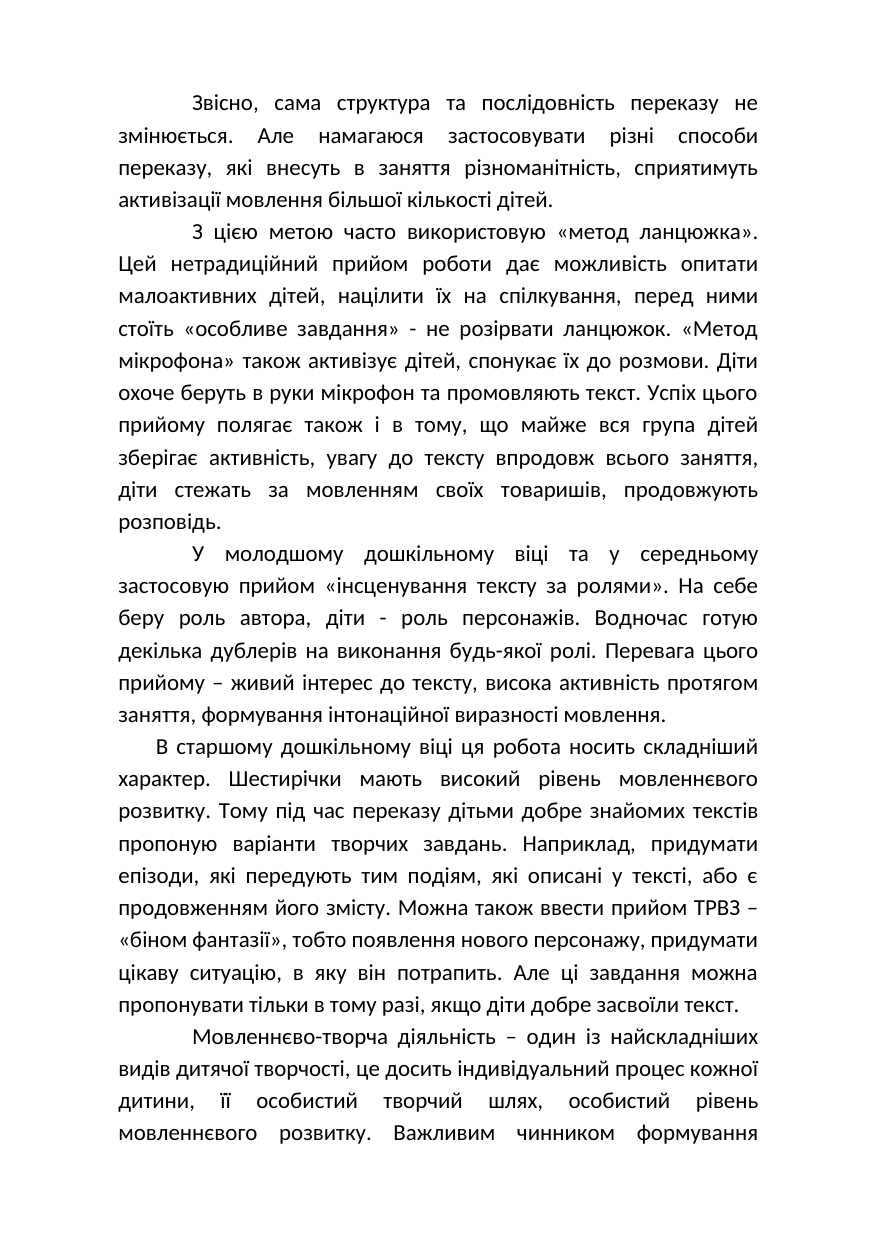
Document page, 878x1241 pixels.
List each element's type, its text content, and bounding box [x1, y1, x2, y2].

text З цією метою часто використовую «метод ланцюжка». Цей нетрадиційний прийом роботи дає можливість опитати малоактивних дітей, націлити їх на спілкування, перед ними стоїть «особливе завдання» - не розірвати ланцюжок. «Метод мікрофона» також активізує дітей, спонукає їх до розмови. Діти охоче беруть в руки мікрофон та промовляють текст. Успіх цього прийому полягає також і в тому, що майже вся група дітей зберігає активність, увагу до тексту впродовж всього заняття, діти стежать за мовленням своїх товаришів, продовжують розповідь. [118, 217, 759, 535]
text В старшому дошкільному віці ця робота носить складніший характер. Шестирічки мають високий рівень мовленнєвого розвитку. Тому під час переказу дітьми добре знайомих текстів пропоную варіанти творчих завдань. Наприклад, придумати епізоди, які передують тим подіям, які описані у тексті, або є продовженням його змісту. Можна також ввести прийом ТРВЗ – «біном фантазії», тобто появлення нового персонажу, придумати цікаву ситуацію, в яку він потрапить. Але ці завдання можна пропонувати тільки в тому разі, якщо діти добре засвоїли текст. [118, 732, 759, 1018]
text У молодшому дошкільному віці та у середньому застосовую прийом «інсценування тексту за ролями». На себе беру роль автора, діти - роль персонажів. Водночас готую декілька дублерів на виконання будь-якої ролі. Перевага цього прийому – живий інтерес до тексту, висока активність протягом заняття, формування інтонаційної виразності мовлення. [118, 539, 759, 728]
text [118, 1022, 759, 1147]
text Звісно, сама структура та послідовність переказу не змінюється. Але намагаюся застосовувати різні способи переказу, які внесуть в заняття різноманітність, сприятимуть активізації мовлення більшої кількості дітей. [118, 88, 759, 213]
